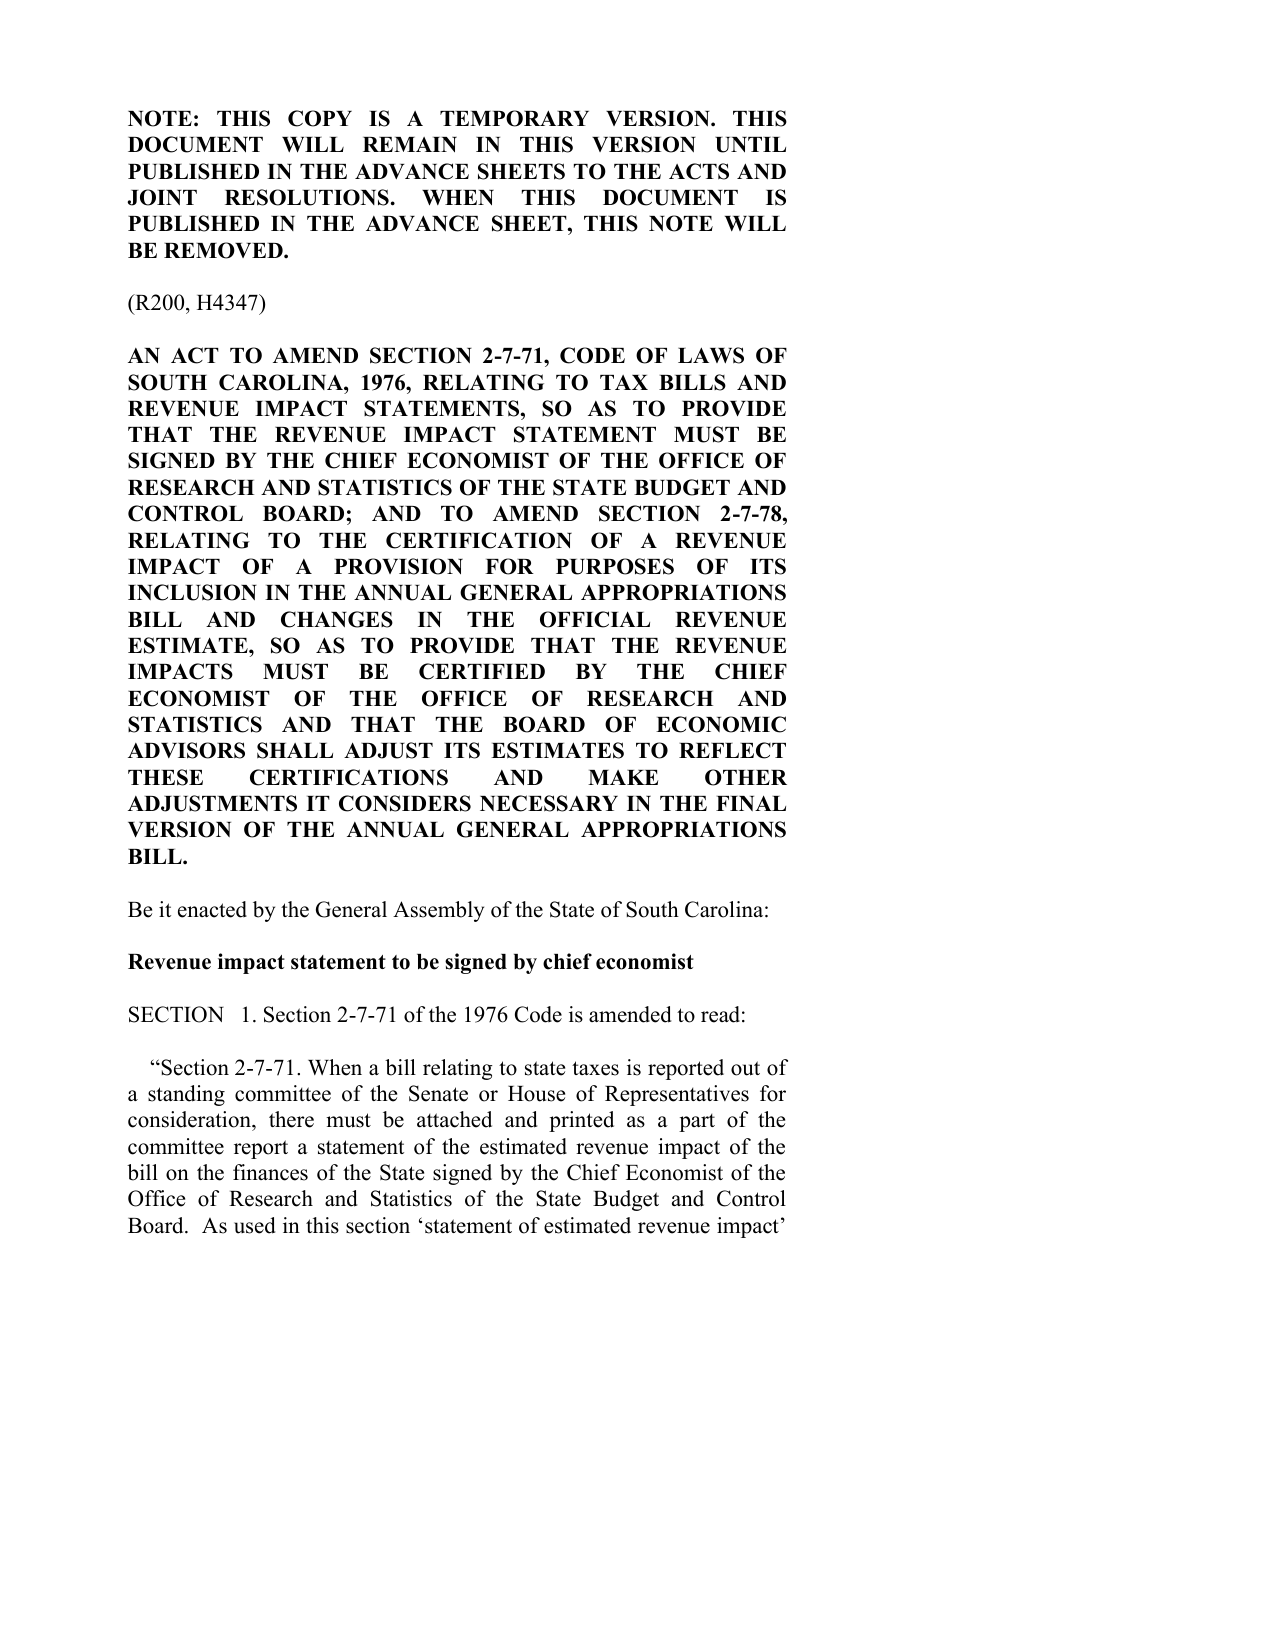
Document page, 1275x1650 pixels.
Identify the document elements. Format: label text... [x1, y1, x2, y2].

text (R200, H4347) [127, 289, 787, 316]
text SECTION 1. Section 2-7-71 of the 1976 Code is amended to read: [127, 1001, 787, 1027]
text NOTE: THIS COPY IS A TEMPORARY VERSION. THIS DOCUMENT WILL REMAIN IN THIS VERSION UNTIL PUBLISHED IN THE ADVANCE SHEETS TO THE ACTS AND JOINT RESOLUTIONS. WHEN THIS DOCUMENT IS PUBLISHED IN THE ADVANCE SHEET, THIS NOTE WILL BE REMOVED. [127, 105, 787, 263]
text AN ACT TO AMEND SECTION 2-7-71, CODE OF LAWS OF SOUTH CAROLINA, 1976, RELATING TO TAX BILLS AND REVENUE IMPACT STATEMENTS, SO AS TO PROVIDE THAT THE REVENUE IMPACT STATEMENT MUST BE SIGNED BY THE CHIEF ECONOMIST OF THE OFFICE OF RESEARCH AND STATISTICS OF THE STATE BUDGET AND CONTROL BOARD; AND TO AMEND SECTION 2-7-78, RELATING TO THE CERTIFICATION OF A REVENUE IMPACT OF A PROVISION FOR PURPOSES OF ITS INCLUSION IN THE ANNUAL GENERAL APPROPRIATIONS BILL AND CHANGES IN THE OFFICIAL REVENUE ESTIMATE, SO AS TO PROVIDE THAT THE REVENUE IMPACTS MUST BE CERTIFIED BY THE CHIEF ECONOMIST OF THE OFFICE OF RESEARCH AND STATISTICS AND THAT THE BOARD OF ECONOMIC ADVISORS SHALL ADJUST ITS ESTIMATES TO REFLECT THESE CERTIFICATIONS AND MAKE OTHER ADJUSTMENTS IT CONSIDERS NECESSARY IN THE FINAL VERSION OF THE ANNUAL GENERAL APPROPRIATIONS BILL. [127, 342, 787, 869]
text Revenue impact statement to be signed by chief economist [127, 948, 787, 975]
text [127, 1054, 787, 1238]
text Be it enacted by the General Assembly of the State of South Carolina: [127, 896, 787, 922]
